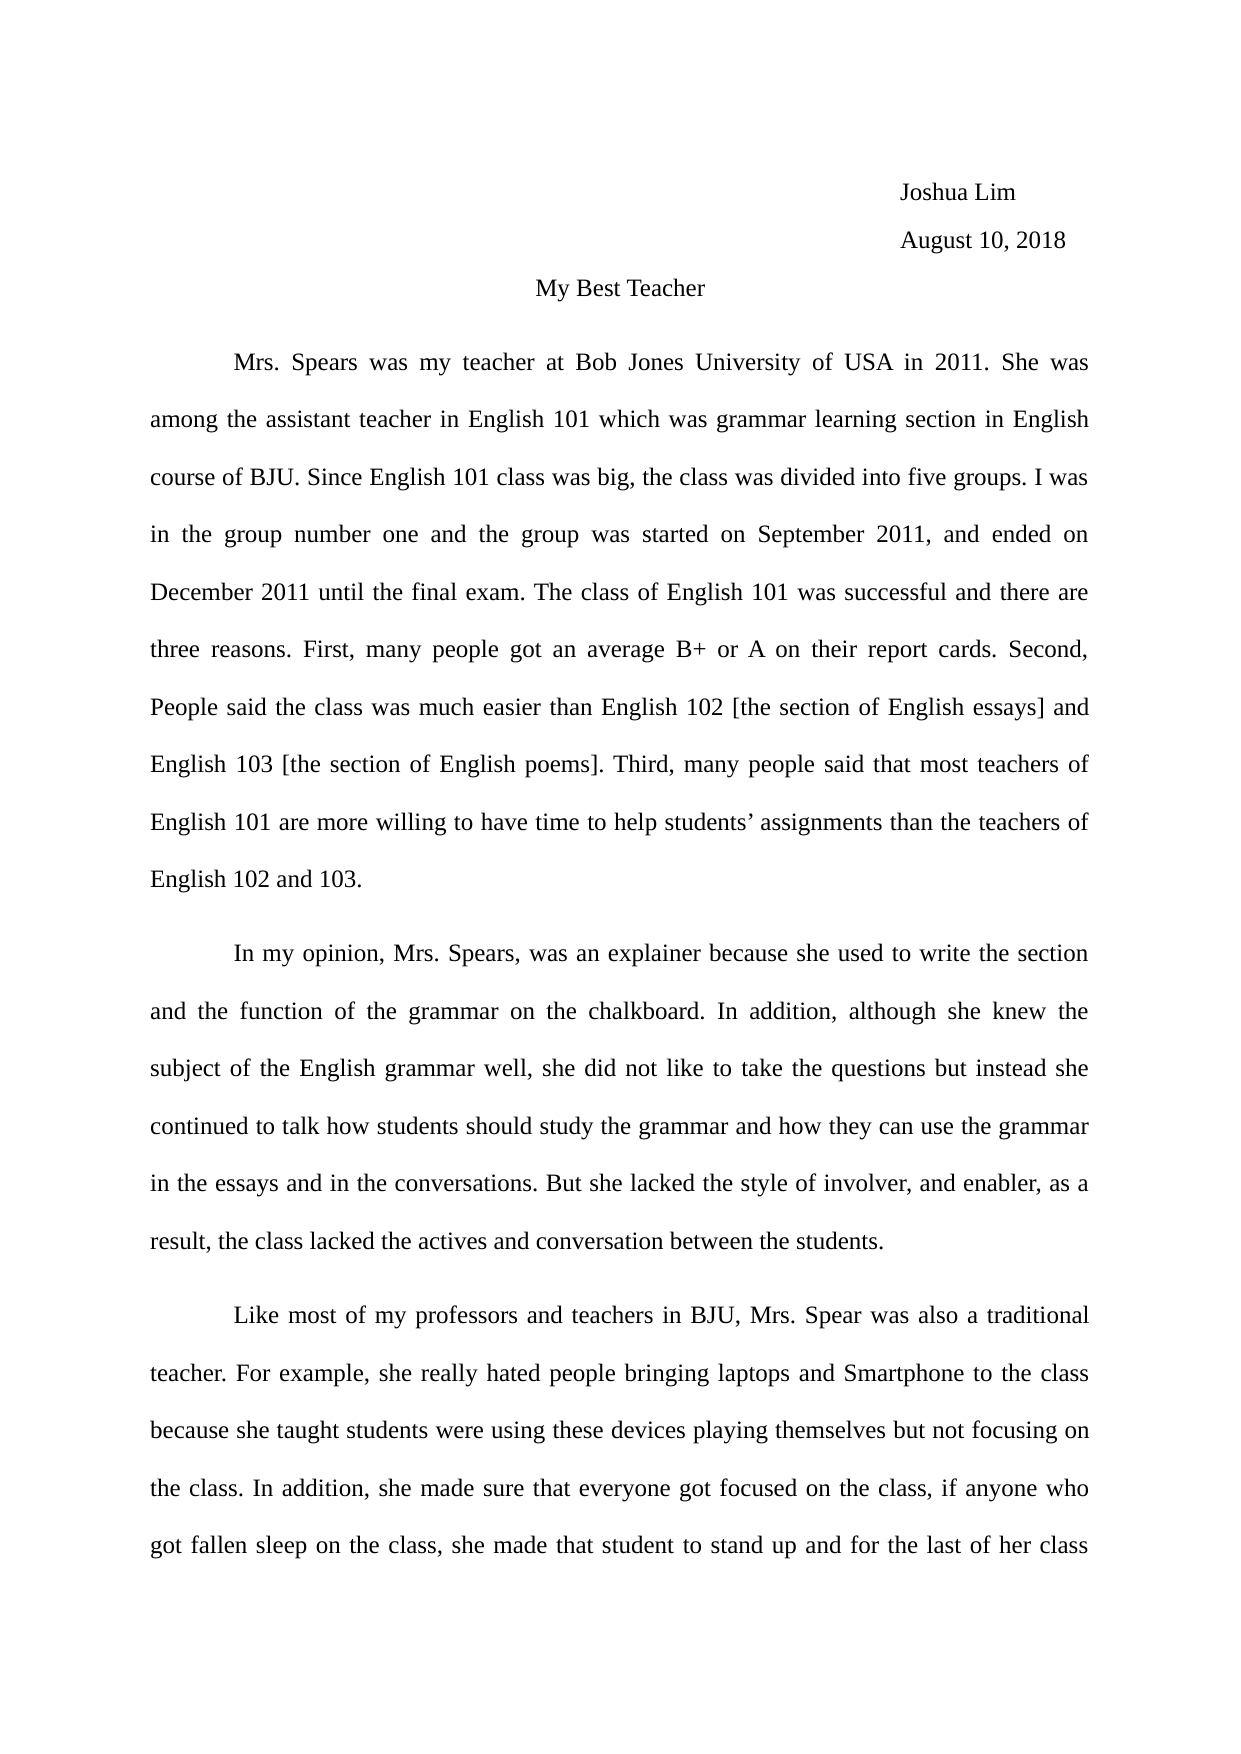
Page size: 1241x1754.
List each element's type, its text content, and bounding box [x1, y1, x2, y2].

text In my opinion, Mrs. Spears, was an explainer because she used to write the section and the function of the grammar on the chalkboard. In addition, although she knew the subject of the English grammar well, she did not like to take the questions but instead she continued to talk how students should study the grammar and how they can use the grammar in the essays and in the conversations. But she lacked the style of involver, and enabler, as a result, the class lacked the actives and conversation between the students. [150, 938, 1090, 1255]
text August 10, 2018 [150, 225, 1090, 254]
text Joshua Lim [150, 177, 1090, 206]
text Mrs. Spears was my teacher at Bob Jones University of USA in 2011. She was among the assistant teacher in English 101 which was grammar learning section in English course of BJU. Since English 101 class was big, the class was divided into five groups. I was in the group number one and the group was started on September 2011, and ended on December 2011 until the final exam. The class of English 101 was successful and there are three reasons. First, many people got an average B+ or A on their report cards. Second, People said the class was much easier than English 102 [the section of English essays] and English 103 [the section of English poems]. Third, many people said that most teachers of English 101 are more willing to have time to help students’ assignments than the teachers of English 102 and 103. [150, 347, 1090, 893]
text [150, 1300, 1090, 1559]
text My Best Teacher [150, 273, 1090, 301]
